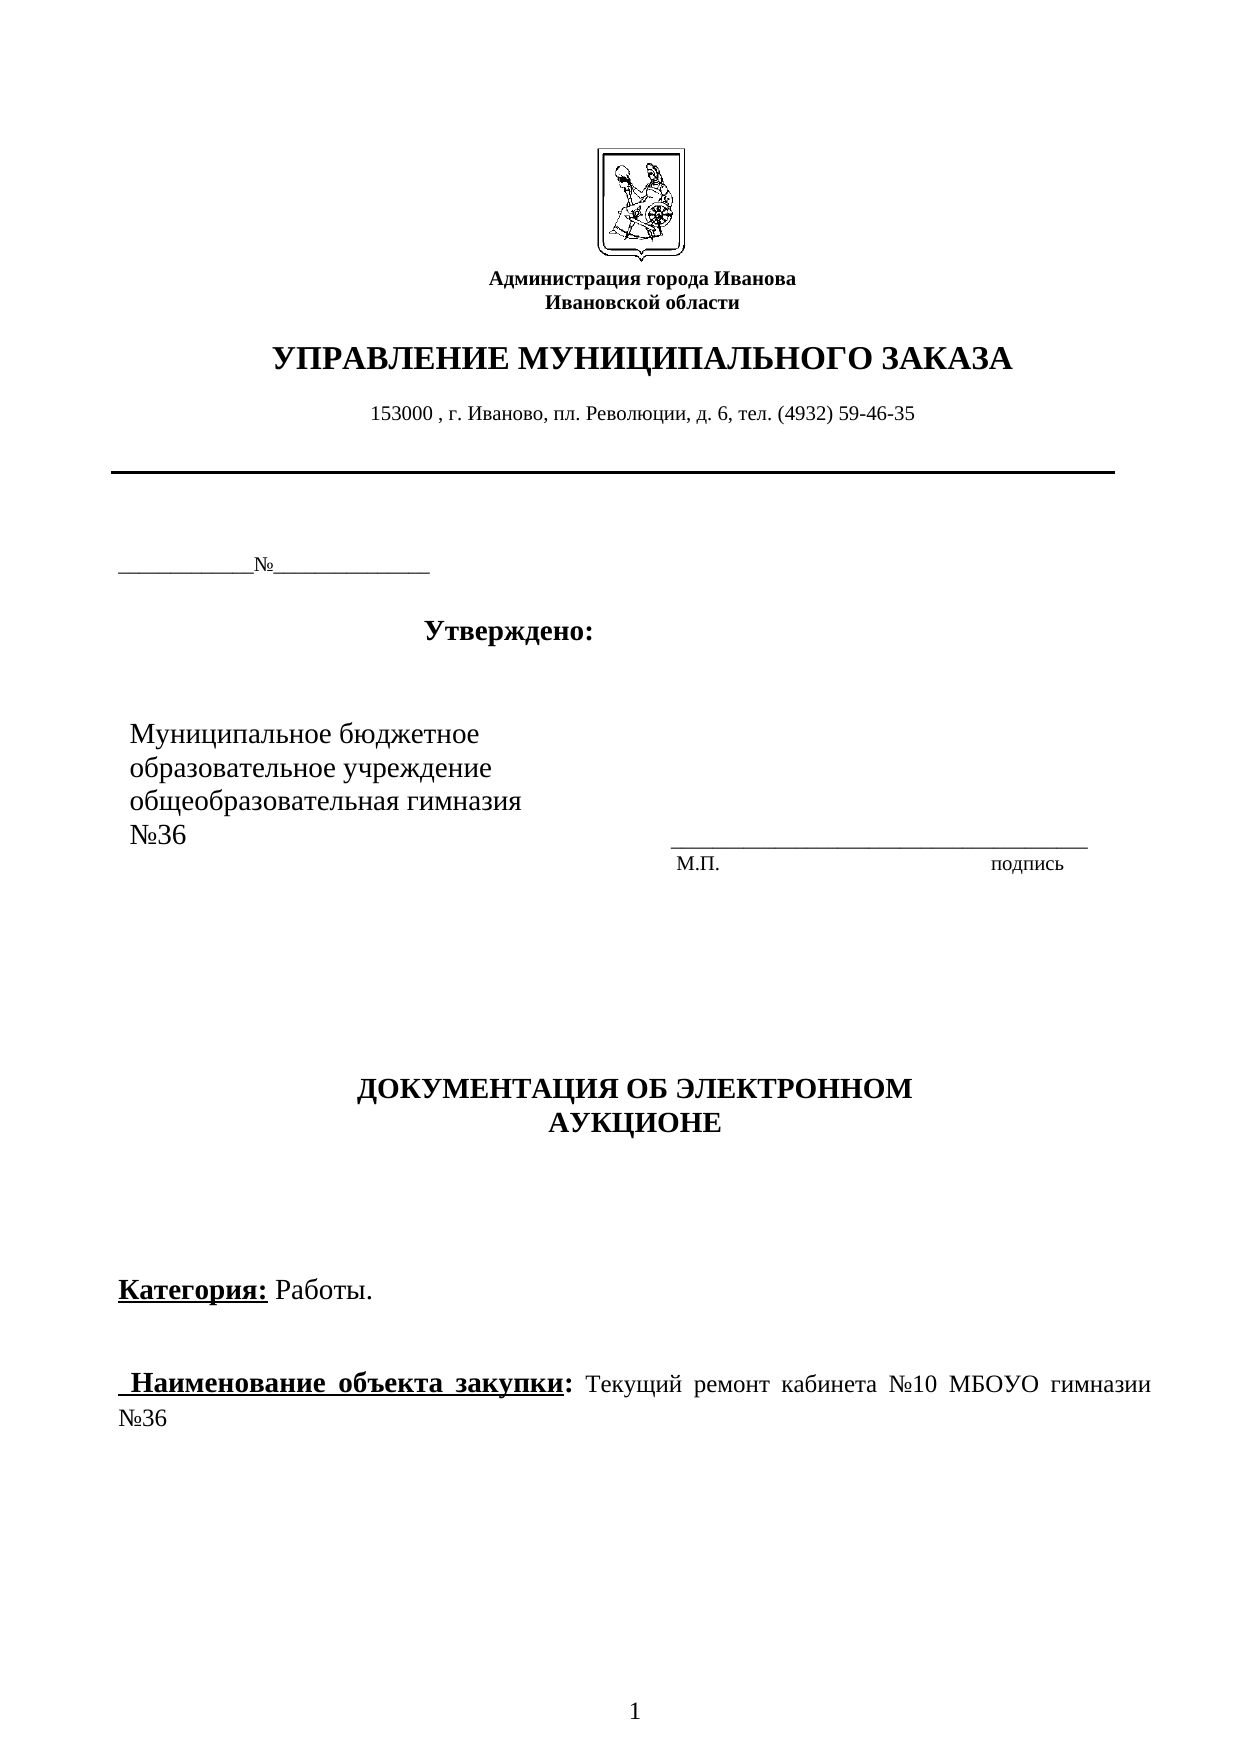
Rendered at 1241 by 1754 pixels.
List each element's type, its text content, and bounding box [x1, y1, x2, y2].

table_header Администрация города Иванова Ивановской области УПРАВЛЕНИЕ МУНИЦИПАЛЬНОГО ЗАКАЗА 153000 , г. Иваново, пл. Революции, д. 6, тел. (4932) 59-46-35 [111, 143, 1115, 471]
text Категория: Работы. [118, 1272, 1152, 1306]
text ДОКУМЕНТАЦИЯ ОБ ЭЛЕКТРОННОМ [118, 1071, 1152, 1105]
picture [589, 142, 696, 266]
text _____________№_______________ [118, 552, 1152, 576]
text Наименование объекта закупки: Текущий ремонт кабинета №10 МБОУО гимназии №36 [118, 1365, 1152, 1432]
text Утверждено: [418, 613, 1152, 646]
text АУКЦИОНЕ [118, 1105, 1152, 1138]
table_header ________________________________________ М.П. подпись [566, 692, 1152, 875]
table_header Муниципальное бюджетное образовательное учреждение общеобразовательная гимназия №36 [118, 692, 566, 875]
